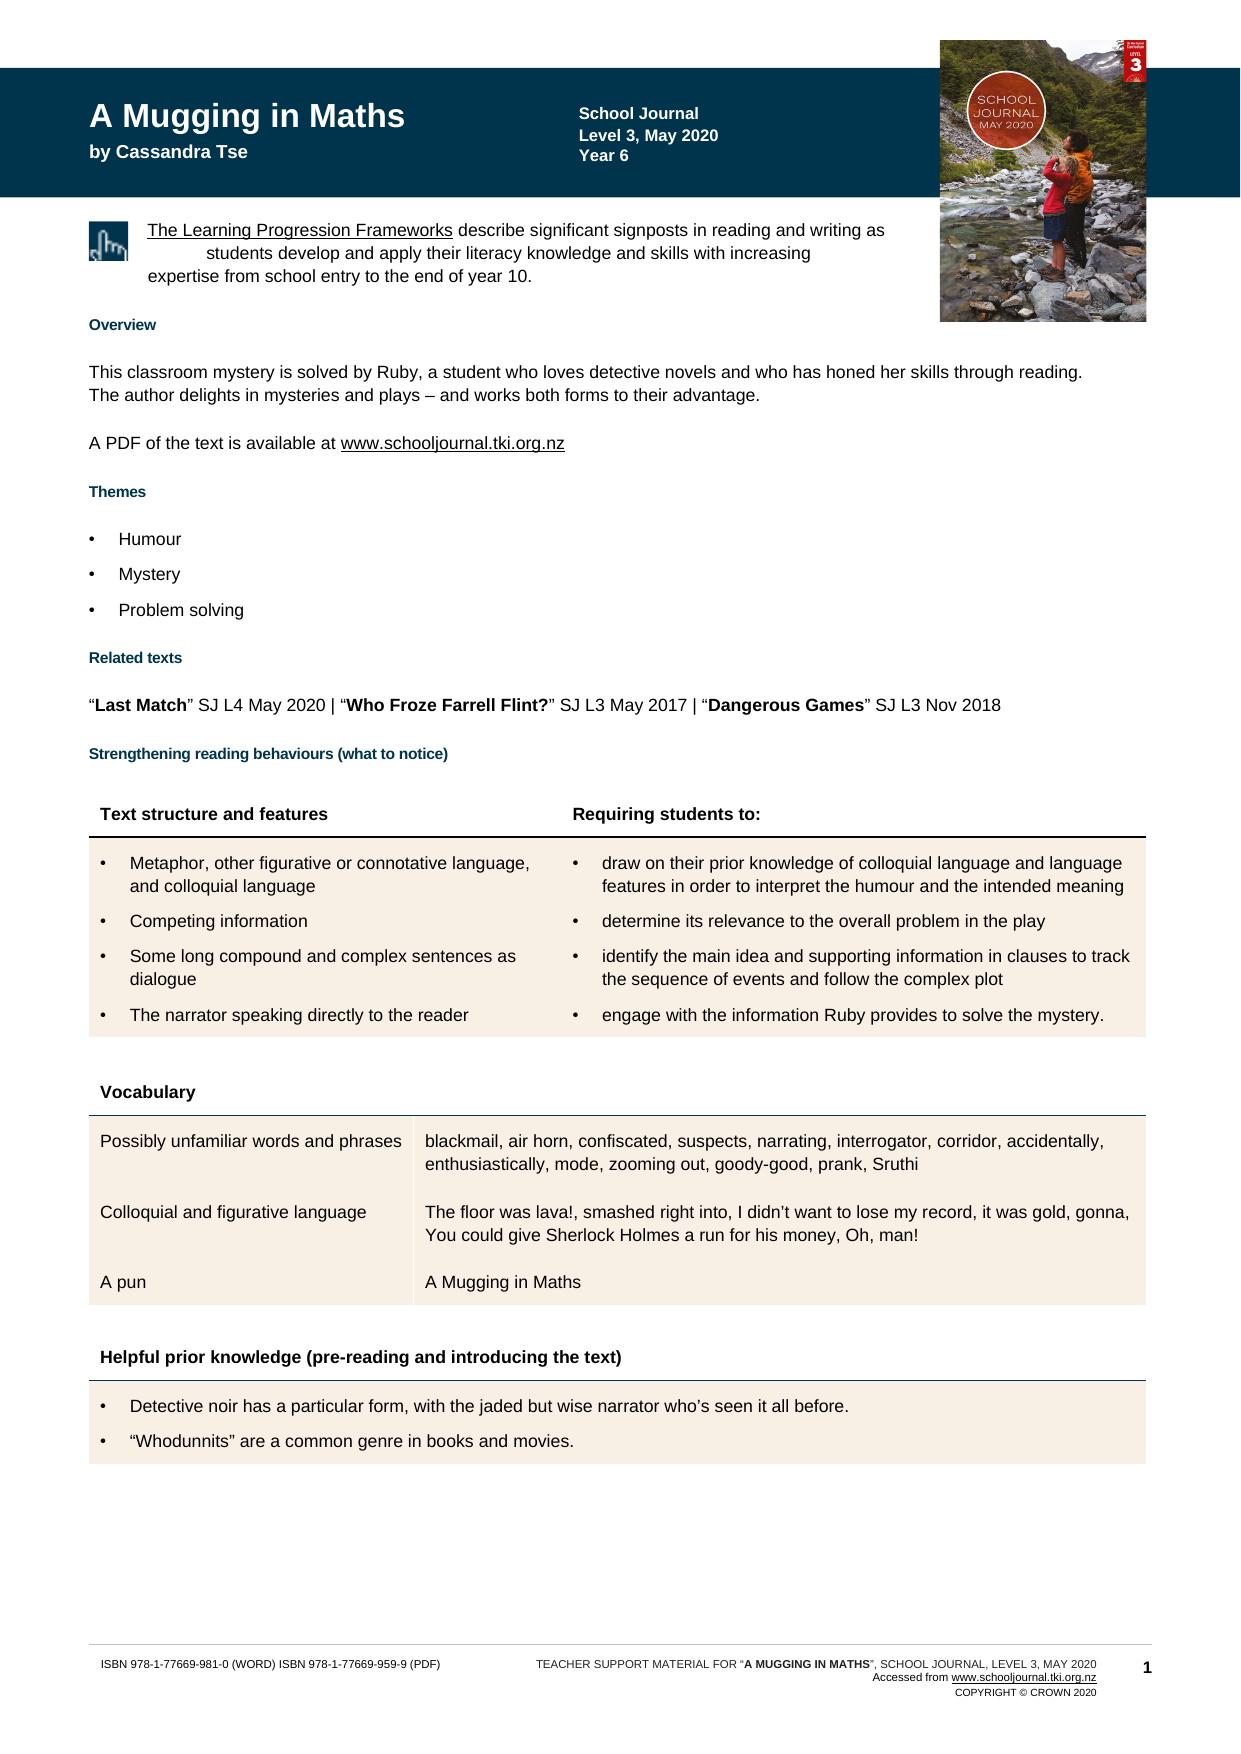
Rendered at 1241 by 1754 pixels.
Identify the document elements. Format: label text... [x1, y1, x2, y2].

text Humour [89, 526, 1152, 549]
text Mystery [89, 561, 1152, 584]
picture [939, 40, 1147, 322]
subtitle Themes [89, 486, 1152, 513]
subtitle Overview [89, 320, 1152, 347]
table_cell The floor was lava!, smashed right into, I didn’t want to lose my record, it was gold, gonna, You could give Sherlock Holmes a run for his money, Oh, man! [414, 1186, 1146, 1257]
subtitle Strengthening reading behaviours (what to notice) [89, 749, 1152, 776]
table_header Requiring students to: [561, 789, 1146, 836]
table_header Text structure and features [89, 789, 561, 836]
table_cell Metaphor, other figurative or connotative language, and colloquial language Competing information Some long compound and complex sentences as dialogue The narrator speaking directly to the reader [89, 838, 561, 1037]
table_cell Detective noir has a particular form, with the jaded but wise narrator who’s seen it all before. “Whodunnits” are a common genre in books and movies. [89, 1381, 1146, 1464]
table_cell Colloquial and figurative language [89, 1186, 413, 1257]
table_cell A pun [89, 1257, 413, 1305]
table_header Vocabulary [89, 1067, 1146, 1114]
text “Last Match” SJ L4 May 2020 | “Who Froze Farrell Flint?” SJ L3 May 2017 | “Dangerous Games” SJ L3 Nov 2018 [89, 693, 1152, 716]
text The Learning Progression Frameworks describe significant signposts in reading and writing as students develop and apply their literacy knowledge and skills with increasing expertise from school entry to the end of year 10. [89, 218, 886, 286]
text This classroom mystery is solved by Ruby, a student who loves detective novels and who has honed her skills through reading. The author delights in mysteries and plays – and works both forms to their advantage. [89, 359, 1152, 405]
table_cell A Mugging in Maths [414, 1257, 1146, 1305]
table_cell blackmail, air horn, confiscated, suspects, narrating, interrogator, corridor, accidentally, enthusiastically, mode, zooming out, goody-good, prank, Sruthi [414, 1116, 1146, 1186]
table_cell draw on their prior knowledge of colloquial language and language features in order to interpret the humour and the intended meaning determine its relevance to the overall problem in the play identify the main idea and supporting information in clauses to track the sequence of events and follow the complex plot engage with the information Ruby provides to solve the mystery. [561, 838, 1146, 1037]
table_header Helpful prior knowledge (pre-reading and introducing the text) [89, 1332, 1146, 1380]
text A PDF of the text is available at www.schooljournal.tki.org.nz [89, 430, 1152, 453]
table_cell Possibly unfamiliar words and phrases [89, 1116, 413, 1186]
subtitle Related texts [89, 653, 1152, 680]
text Problem solving [89, 597, 1152, 620]
